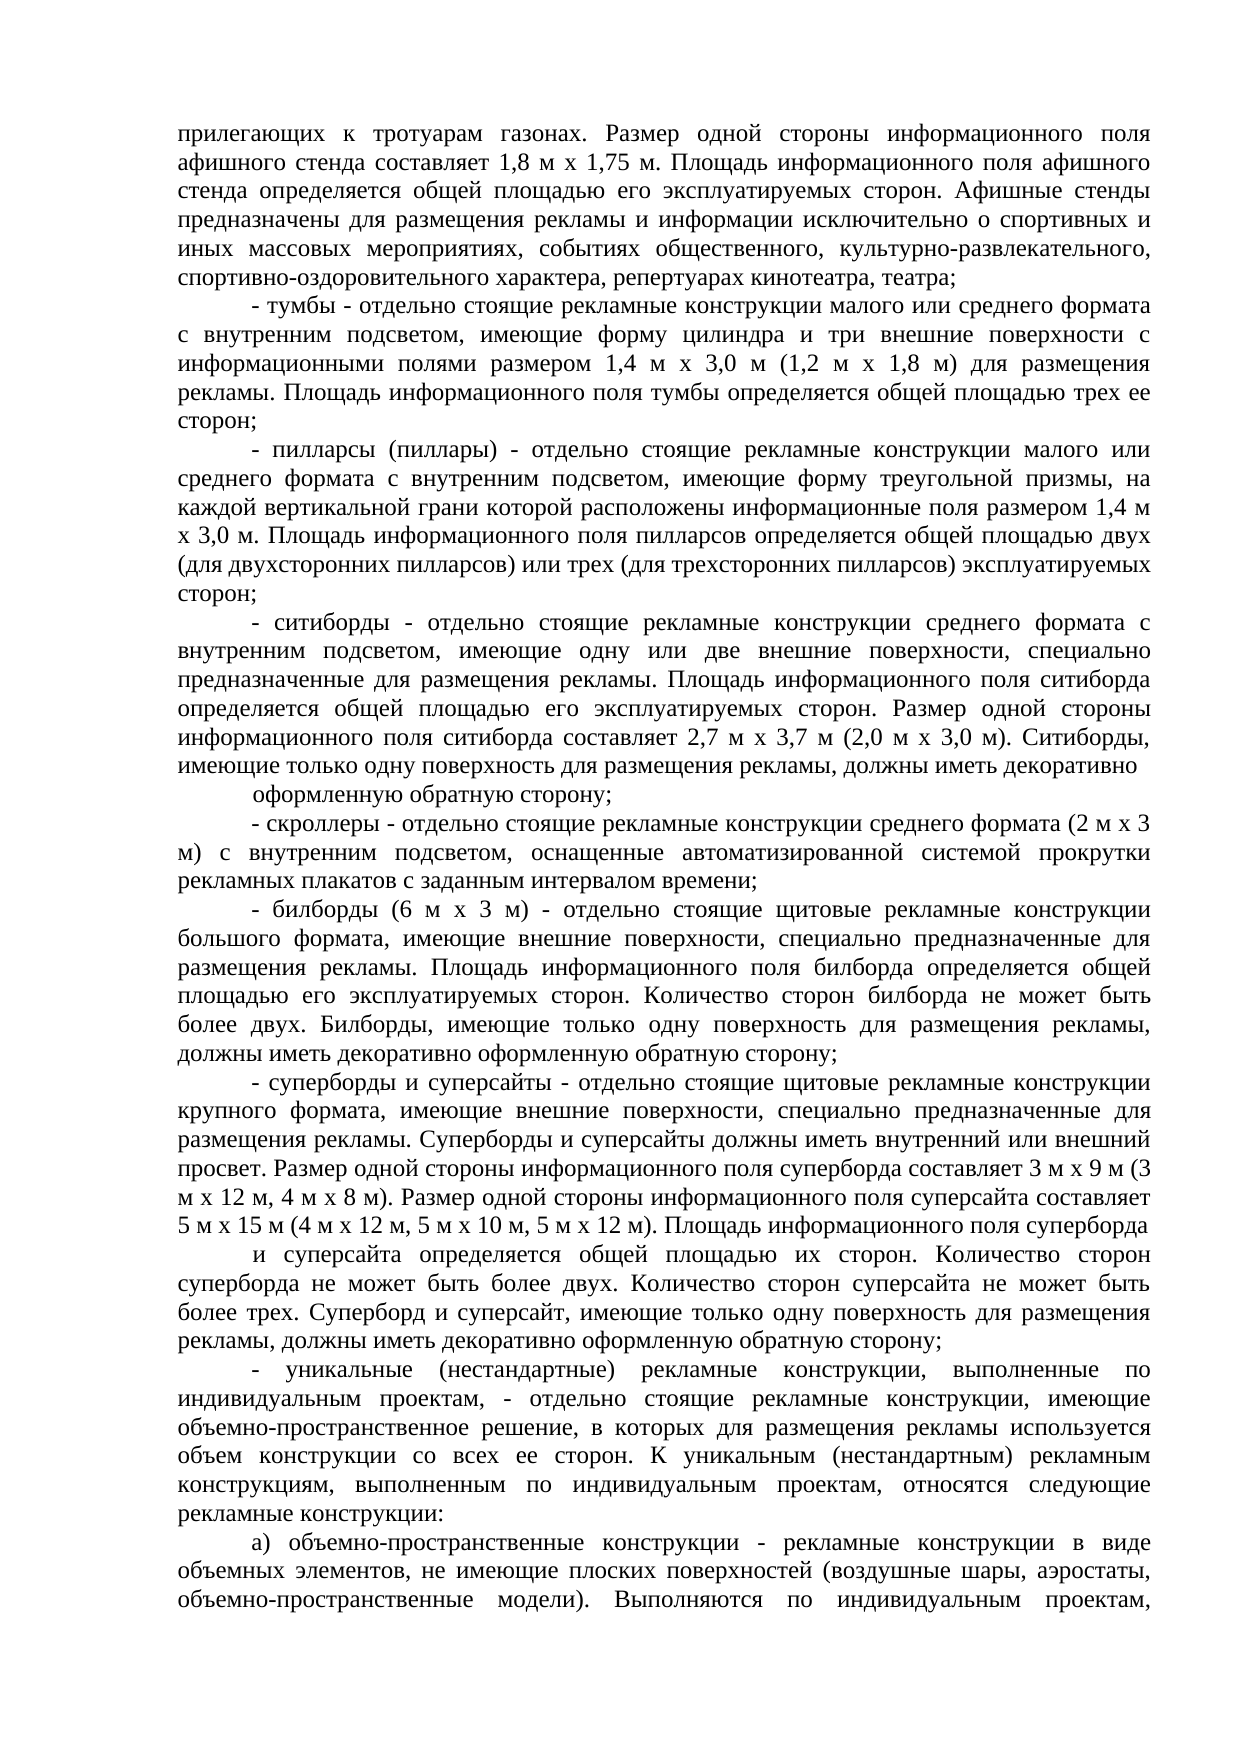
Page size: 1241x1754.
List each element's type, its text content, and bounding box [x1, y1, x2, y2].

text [177, 1584, 1152, 1613]
text и суперсайта определяется общей площадью их сторон. Количество сторон суперборда не может быть более двух. Количество сторон суперсайта не может быть более трех. Суперборд и суперсайт, имеющие только одну поверхность для размещения рекламы, должны иметь декоративно оформленную обратную сторону; [177, 1297, 1152, 1412]
text оформленную обратную сторону; [177, 837, 1152, 866]
text - тумбы - отдельно стоящие рекламные конструкции малого или среднего формата с внутренним подсветом, имеющие форму цилиндра и три внешние поверхности с информационными полями размером 1,4 м x 3,0 м (1,2 м x 1,8 м) для размещения рекламы. Площадь информационного поля тумбы определяется общей площадью трех ее сторон; [177, 348, 1152, 492]
text - суперборды и суперсайты - отдельно стоящие щитовые рекламные конструкции крупного формата, имеющие внешние поверхности, специально предназначенные для размещения рекламы. Суперборды и суперсайты должны иметь внутренний или внешний просвет. Размер одной стороны информационного поля суперборда составляет 3 м x 9 м (3 м x 12 м, 4 м x 8 м). Размер одной стороны информационного поля суперсайта составляет 5 м x 15 м (4 м x 12 м, 5 м x 10 м, 5 м x 12 м). Площадь информационного поля суперборда [177, 1124, 1152, 1297]
text - афишные стенды - отдельно стоящие рекламные конструкции малого формата с одним или двумя информационными полями, располагаемые на тротуарах или на прилегающих к тротуарам газонах. Размер одной стороны информационного поля афишного стенда составляет 1,8 м x 1,75 м. Площадь информационного поля афишного стенда определяется общей площадью его эксплуатируемых сторон. Афишные стенды предназначены для размещения рекламы и информации исключительно о спортивных и иных массовых мероприятиях, событиях общественного, культурно-развлекательного, спортивно-оздоровительного характера, репертуарах кинотеатра, театра; [177, 118, 1152, 348]
text - уникальные (нестандартные) рекламные конструкции, выполненные по индивидуальным проектам, - отдельно стоящие рекламные конструкции, имеющие объемно-пространственное решение, в которых для размещения рекламы используется объем конструкции со всех ее сторон. К уникальным (нестандартным) рекламным конструкциям, выполненным по индивидуальным проектам, относятся следующие рекламные конструкции: [177, 1412, 1152, 1584]
text - ситиборды - отдельно стоящие рекламные конструкции среднего формата с внутренним подсветом, имеющие одну или две внешние поверхности, специально предназначенные для размещения рекламы. Площадь информационного поля ситиборда определяется общей площадью его эксплуатируемых сторон. Размер одной стороны информационного поля ситиборда составляет 2,7 м x 3,7 м (2,0 м x 3,0 м). Ситиборды, имеющие только одну поверхность для размещения рекламы, должны иметь декоративно [177, 664, 1152, 837]
text - билборды (6 м x 3 м) - отдельно стоящие щитовые рекламные конструкции большого формата, имеющие внешние поверхности, специально предназначенные для размещения рекламы. Площадь информационного поля билборда определяется общей площадью его эксплуатируемых сторон. Количество сторон билборда не может быть более двух. Билборды, имеющие только одну поверхность для размещения рекламы, должны иметь декоративно оформленную обратную сторону; [177, 952, 1152, 1124]
text - скроллеры - отдельно стоящие рекламные конструкции среднего формата (2 м x 3 м) с внутренним подсветом, оснащенные автоматизированной системой прокрутки рекламных плакатов с заданным интервалом времени; [177, 866, 1152, 952]
text - пилларсы (пиллары) - отдельно стоящие рекламные конструкции малого или среднего формата с внутренним подсветом, имеющие форму треугольной призмы, на каждой вертикальной грани которой расположены информационные поля размером 1,4 м x 3,0 м. Площадь информационного поля пилларсов определяется общей площадью двух (для двухсторонних пилларсов) или трех (для трехсторонних пилларсов) эксплуатируемых сторон; [177, 492, 1152, 664]
